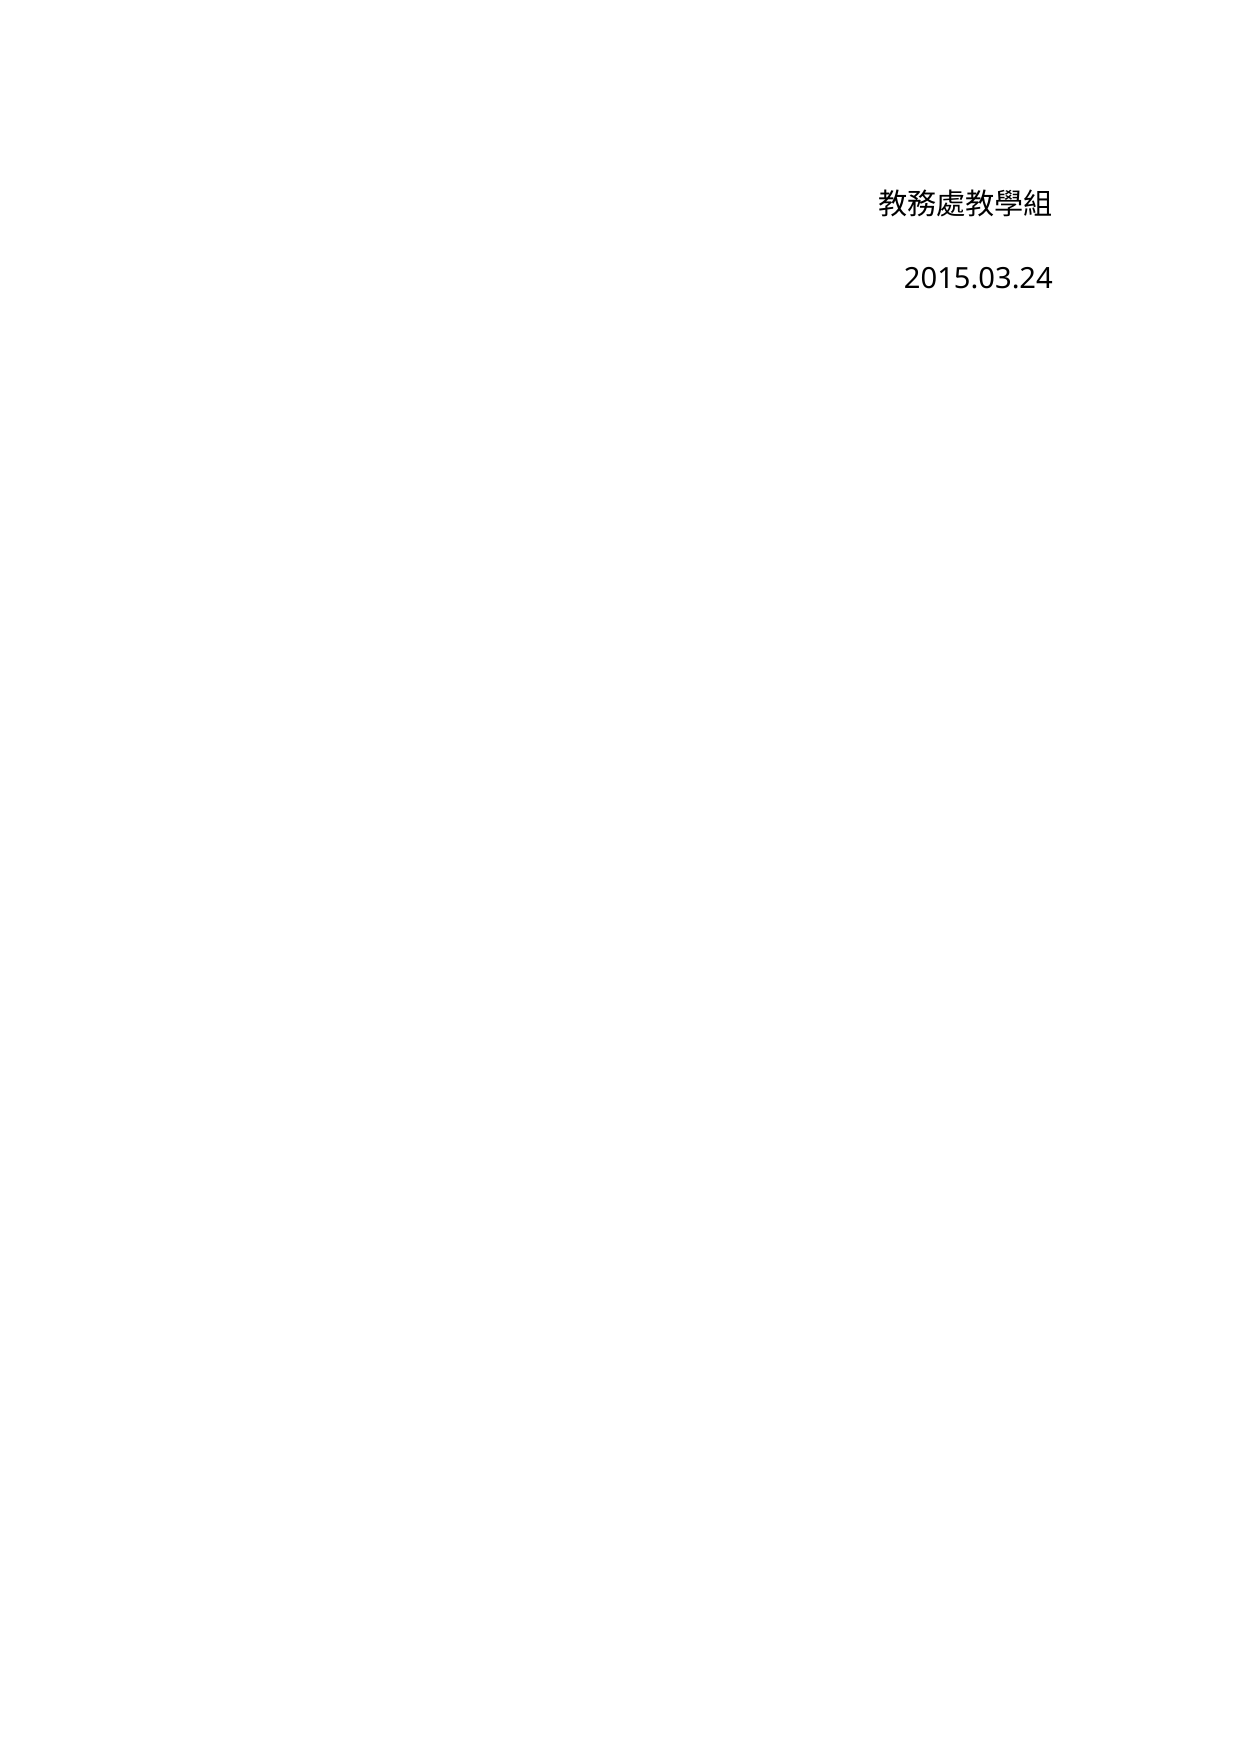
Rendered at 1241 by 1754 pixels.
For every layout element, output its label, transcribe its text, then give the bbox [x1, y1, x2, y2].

text 2015.03.24 [187, 239, 1053, 314]
text 教務處教學組 [187, 164, 1053, 239]
